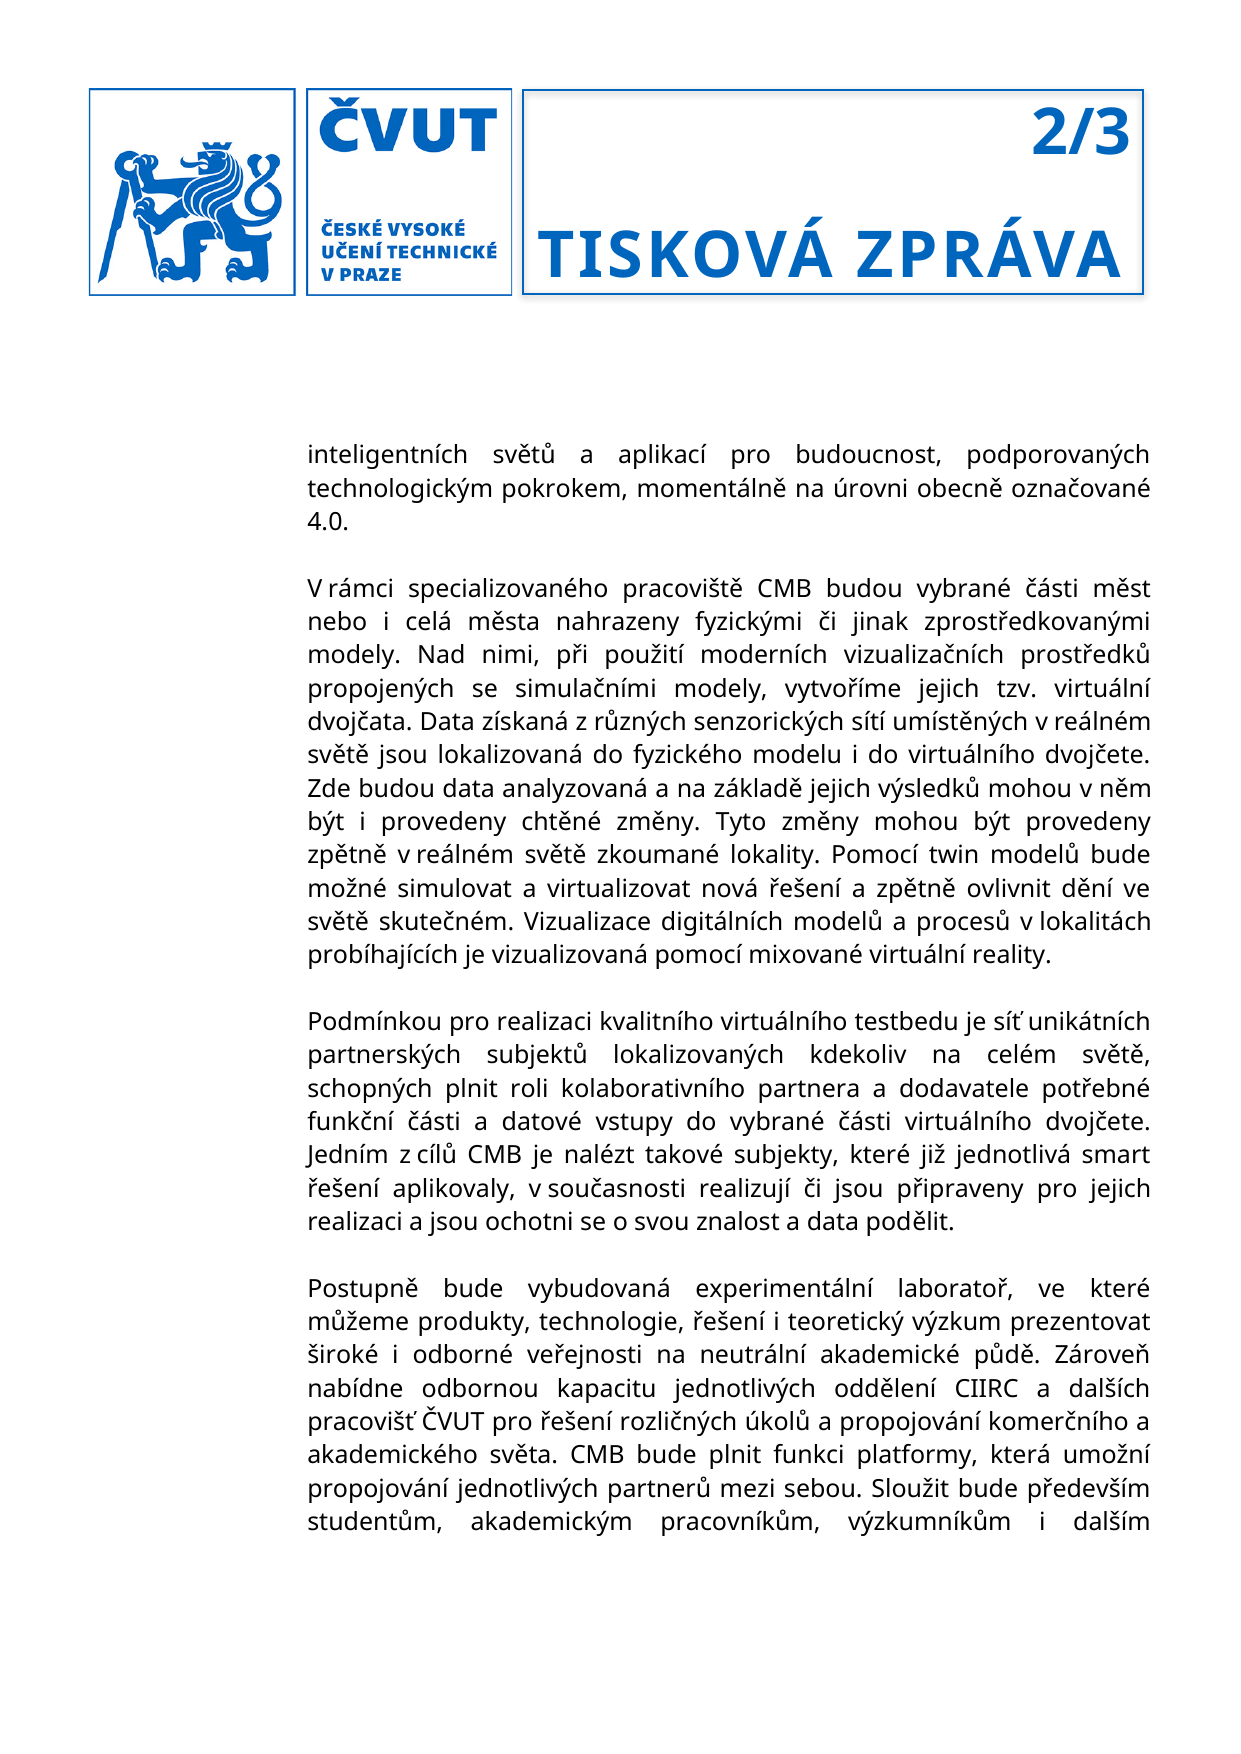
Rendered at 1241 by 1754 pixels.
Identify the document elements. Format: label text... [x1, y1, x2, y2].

picture [88, 88, 513, 296]
text V rámci specializovaného pracoviště CMB budou vybrané části měst nebo i celá města nahrazeny fyzickými či jinak zprostředkovanými modely. Nad nimi, při použití moderních vizualizačních prostředků propojených se simulačními modely, vytvoříme jejich tzv. virtuální dvojčata. Data získaná z různých senzorických sítí umístěných v reálném světě jsou lokalizovaná do fyzického modelu i do virtuálního dvojčete. Zde budou data analyzovaná a na základě jejich výsledků mohou v něm být i provedeny chtěné změny. Tyto změny mohou být provedeny zpětně v reálném světě zkoumané lokality. Pomocí twin modelů bude možné simulovat a virtualizovat nová řešení a zpětně ovlivnit dění ve světě skutečném. Vizualizace digitálních modelů a procesů v lokalitách probíhajících je vizualizovaná pomocí mixované virtuální reality. [307, 571, 1152, 971]
text Podmínkou pro realizaci kvalitního virtuálního testbedu je síť unikátních partnerských subjektů lokalizovaných kdekoliv na celém světě, schopných plnit roli kolaborativního partnera a dodavatele potřebné funkční části a datové vstupy do vybrané části virtuálního dvojčete. Jedním z cílů CMB je nalézt takové subjekty, které již jednotlivá smart řešení aplikovaly, v současnosti realizují či jsou připraveny pro jejich realizaci a jsou ochotni se o svou znalost a data podělit. [307, 1004, 1152, 1237]
